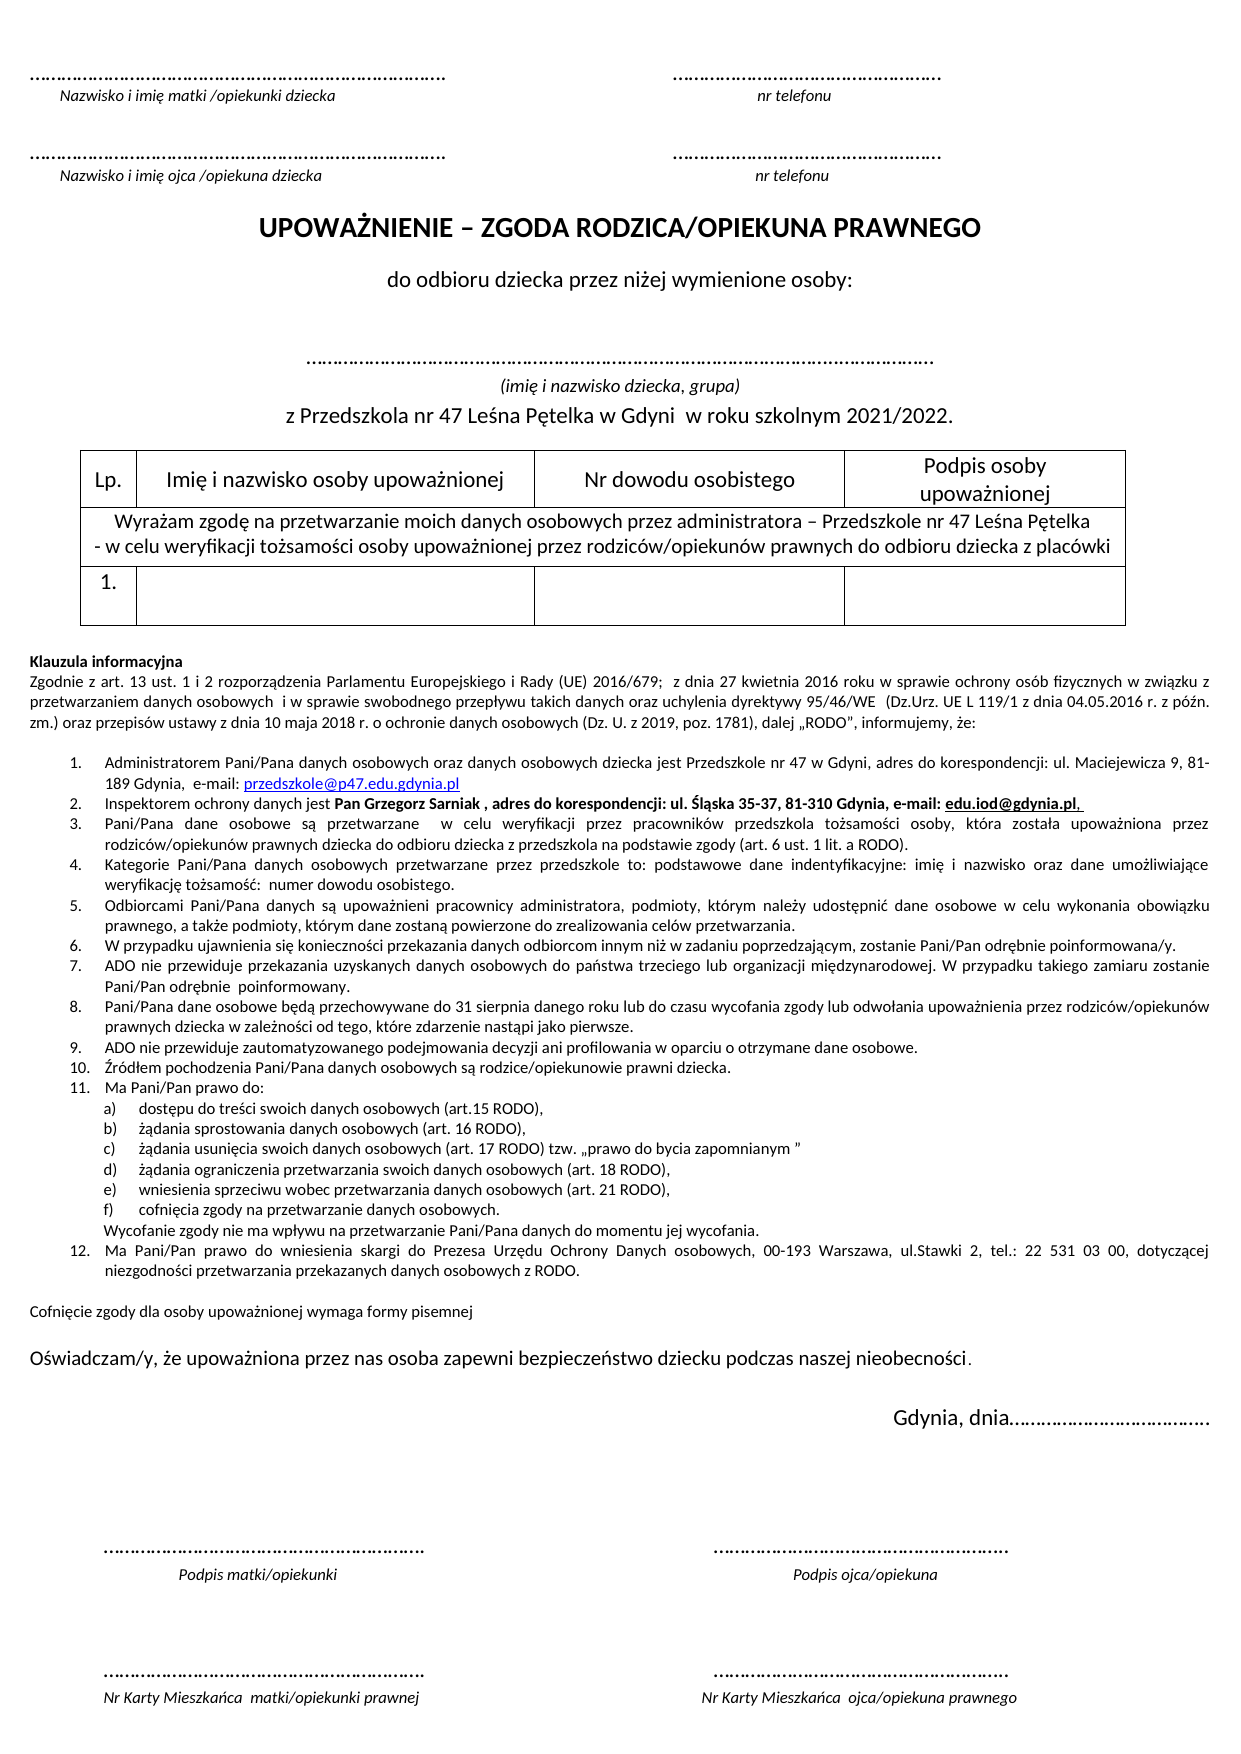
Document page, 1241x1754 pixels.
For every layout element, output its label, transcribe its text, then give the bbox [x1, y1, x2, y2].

table_header Podpis osoby upoważnionej [845, 451, 1125, 507]
list Administratorem Pani/Pana danych osobowych oraz danych osobowych dziecka jest Przedszkole nr 47 w Gdyni, adres do korespondencji: ul. Maciejewicza 9, 81-189 Gdynia, e-mail: przedszkole@p47.edu.gdynia.pl [69, 753, 1211, 793]
list Kategorie Pani/Pana danych osobowych przetwarzane przez przedszkole to: podstawowe dane indentyfikacyjne: imię i nazwisko oraz dane umożliwiające weryfikację tożsamość: numer dowodu osobistego. [69, 854, 1211, 895]
text Klauzula informacyjna [29, 651, 1211, 671]
text Podpis matki/opiekunki Podpis ojca/opiekuna [103, 1564, 1211, 1584]
list żądania usunięcia swoich danych osobowych (art. 17 RODO) tzw. „prawo do bycia zapomnianym ” [103, 1138, 1211, 1159]
list żądania ograniczenia przetwarzania swoich danych osobowych (art. 18 RODO), [103, 1159, 1211, 1179]
list Ma Pani/Pan prawo do wniesienia skargi do Prezesa Urzędu Ochrony Danych osobowych, 00-193 Warszawa, ul.Stawki 2, tel.: 22 531 03 00, dotyczącej niezgodności przetwarzania przekazanych danych osobowych z RODO. [69, 1240, 1211, 1281]
list żądania sprostowania danych osobowych (art. 16 RODO), [103, 1118, 1211, 1138]
list dostępu do treści swoich danych osobowych (art.15 RODO), [103, 1098, 1211, 1118]
text z Przedszkola nr 47 Leśna Pętelka w Gdyni w roku szkolnym 2021/2022. [29, 401, 1211, 429]
list Odbiorcami Pani/Pana danych są upoważnieni pracownicy administratora, podmioty, którym należy udostępnić dane osobowe w celu wykonania obowiązku prawnego, a także podmioty, którym dane zostaną powierzone do zrealizowania celów przetwarzania. [69, 895, 1211, 935]
table_header Imię i nazwisko osoby upoważnionej [137, 451, 534, 507]
text Zgodnie z art. 13 ust. 1 i 2 rozporządzenia Parlamentu Europejskiego i Rady (UE) 2016/679; z dnia 27 kwietnia 2016 roku w sprawie ochrony osób fizycznych w związku z przetwarzaniem danych osobowych i w sprawie swobodnego przepływu takich danych oraz uchylenia dyrektywy 95/46/WE (Dz.Urz. UE L 119/1 z dnia 04.05.2016 r. z późn. zm.) oraz przepisów ustawy z dnia 10 maja 2018 r. o ochronie danych osobowych (Dz. U. z 2019, poz. 1781), dalej „RODO”, informujemy, że: [29, 671, 1211, 732]
list Inspektorem ochrony danych jest Pan Grzegorz Sarniak , adres do korespondencji: ul. Śląska 35-37, 81-310 Gdynia, e-mail: edu.iod@gdynia.pl, [69, 793, 1211, 813]
list wniesienia sprzeciwu wobec przetwarzania danych osobowych (art. 21 RODO), [103, 1179, 1211, 1199]
text ……………………………………………………………………. …………………………………………… [29, 58, 1211, 86]
text Cofnięcie zgody dla osoby upoważnionej wymaga formy pisemnej [29, 1301, 1211, 1321]
table_cell Wyrażam zgodę na przetwarzanie moich danych osobowych przez administratora – Przedszkole nr 47 Leśna Pętelka - w celu weryfikacji tożsamości osoby upoważnionej przez rodziców/opiekunów prawnych do odbioru dziecka z placówki [81, 508, 1125, 566]
table_cell [137, 567, 534, 625]
list Pani/Pana dane osobowe będą przechowywane do 31 sierpnia danego roku lub do czasu wycofania zgody lub odwołania upoważnienia przez rodziców/opiekunów prawnych dziecka w zależności od tego, które zdarzenie nastąpi jako pierwsze. [69, 996, 1211, 1037]
list cofnięcia zgody na przetwarzanie danych osobowych. [103, 1199, 1211, 1220]
text ………………………………………………………………………………………..……………… [29, 342, 1211, 370]
text Oświadczam/y, że upoważniona przez nas osoba zapewni bezpieczeństwo dziecku podczas naszej nieobecności. [29, 1345, 1211, 1371]
text Nr Karty Mieszkańca matki/opiekunki prawnej Nr Karty Mieszkańca ojca/opiekuna prawnego [103, 1687, 1211, 1708]
text Wycofanie zgody nie ma wpływu na przetwarzanie Pani/Pana danych do momentu jej wycofania. [29, 1220, 1211, 1240]
list Źródłem pochodzenia Pani/Pana danych osobowych są rodzice/opiekunowie prawni dziecka. [69, 1057, 1211, 1078]
list Ma Pani/Pan prawo do: [69, 1078, 1211, 1098]
list ADO nie przewiduje przekazania uzyskanych danych osobowych do państwa trzeciego lub organizacji międzynarodowej. W przypadku takiego zamiaru zostanie Pani/Pan odrębnie poinformowany. [69, 956, 1211, 996]
table_cell [535, 567, 844, 625]
text (imię i nazwisko dziecka, grupa) [29, 374, 1211, 397]
text Gdynia, dnia……………………………….. [29, 1403, 1211, 1431]
text Nazwisko i imię matki /opiekunki dziecka nr telefonu [29, 86, 1211, 106]
list W przypadku ujawnienia się konieczności przekazania danych odbiorcom innym niż w zadaniu poprzedzającym, zostanie Pani/Pan odrębnie poinformowana/y. [69, 935, 1211, 956]
list Pani/Pana dane osobowe są przetwarzane w celu weryfikacji przez pracowników przedszkola tożsamości osoby, która została upoważniona przez rodziców/opiekunów prawnych dziecka do odbioru dziecka z przedszkola na podstawie zgody (art. 6 ust. 1 lit. a RODO). [69, 813, 1211, 854]
text do odbioru dziecka przez niżej wymienione osoby: [29, 266, 1211, 322]
table_header Nr dowodu osobistego [535, 451, 844, 507]
table_cell [845, 567, 1125, 625]
table_cell 1. [81, 567, 136, 625]
text ……………………………………………………………………. …………………………………………… [29, 137, 1211, 165]
text ……………………………………………………. ……………………………………………….. [103, 1532, 1211, 1559]
list ADO nie przewiduje zautomatyzowanego podejmowania decyzji ani profilowania w oparciu o otrzymane dane osobowe. [69, 1037, 1211, 1057]
text UPOWAŻNIENIE – ZGODA RODZICA/OPIEKUNA PRAWNEGO [29, 209, 1211, 245]
table_header Lp. [81, 451, 136, 507]
text ……………………………………………………. ……………………………………………….. [103, 1655, 1211, 1683]
text Nazwisko i imię ojca /opiekuna dziecka nr telefonu [29, 165, 1211, 185]
